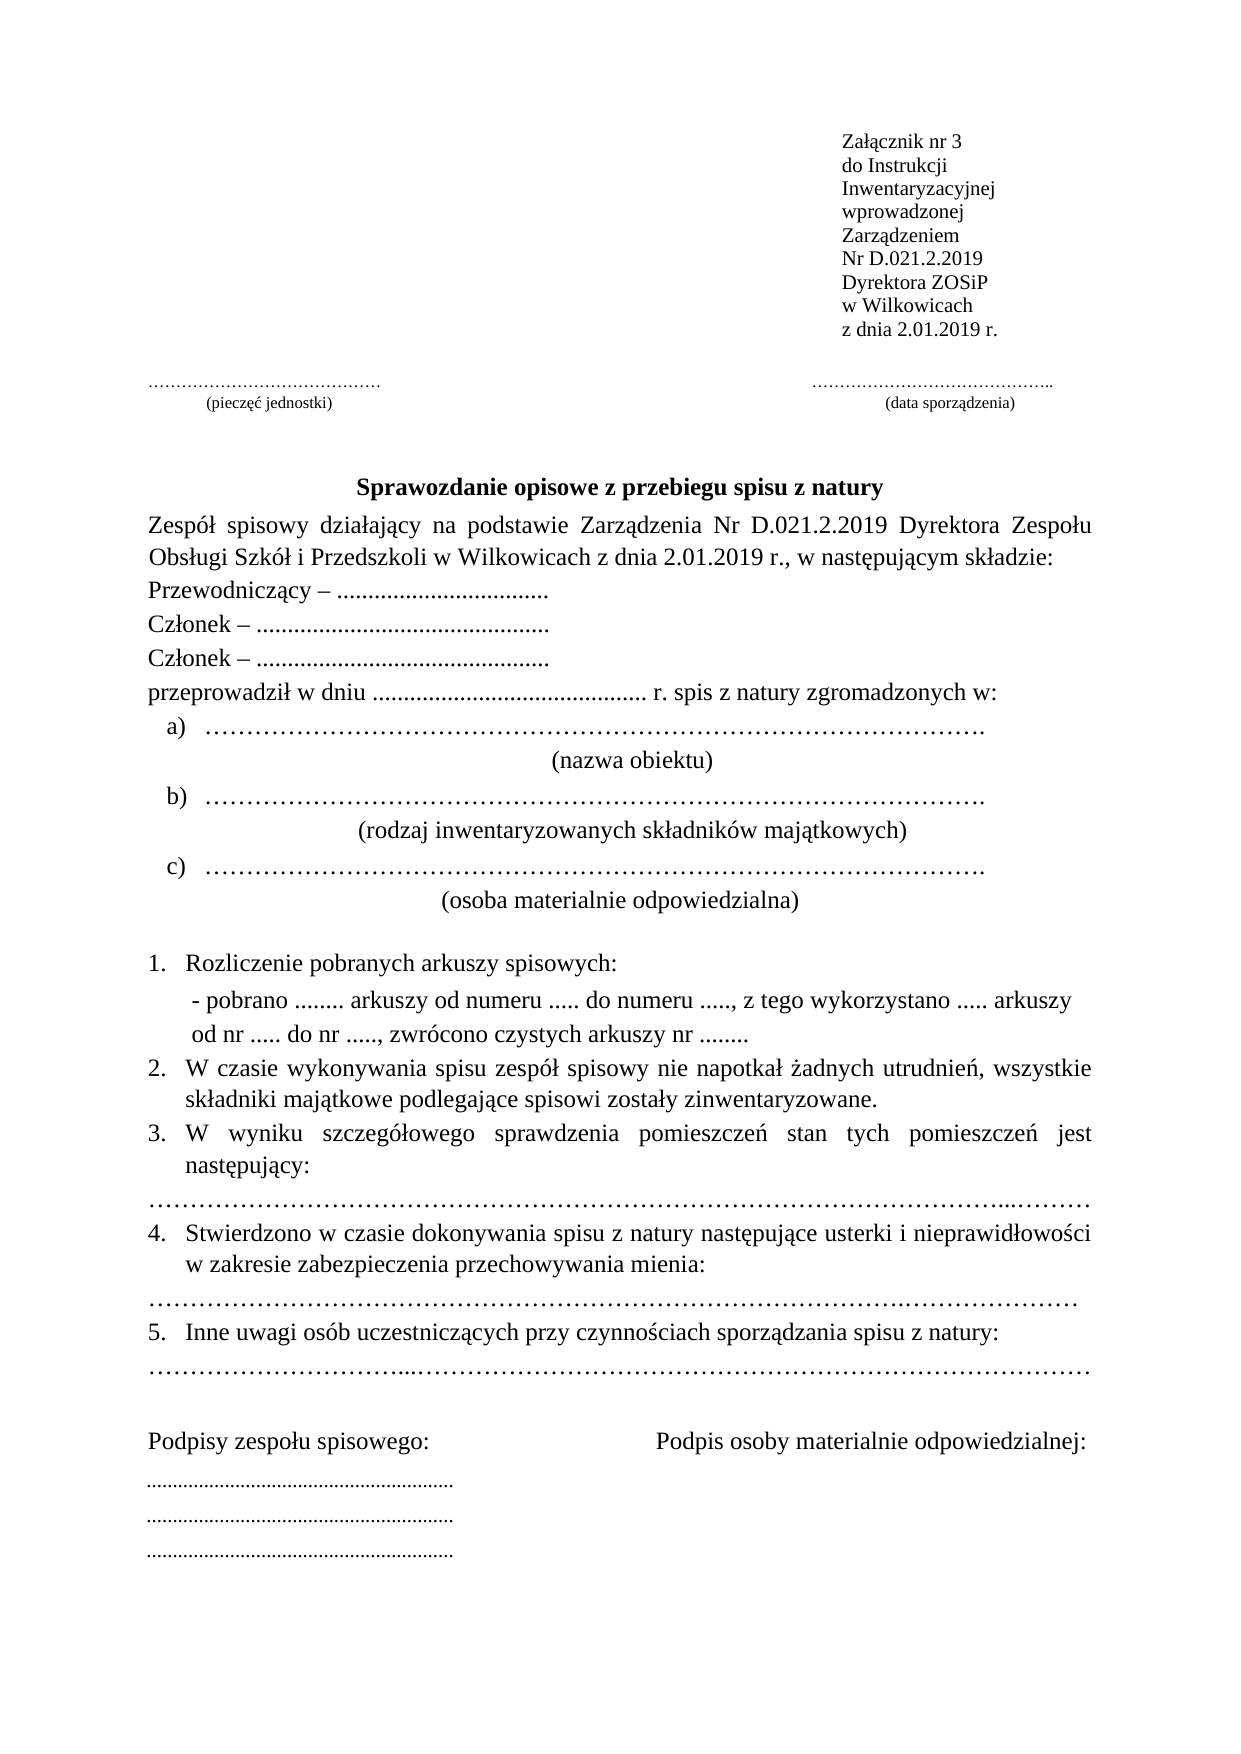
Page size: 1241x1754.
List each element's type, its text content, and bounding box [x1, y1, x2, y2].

text ........................................................... [146, 1503, 1082, 1527]
text od nr ..... do nr ....., zwrócono czystych arkuszy nr ........ [191, 1019, 1092, 1048]
list Inne uwagi osób uczestniczących przy czynnościach sporządzania spisu z natury: [148, 1317, 1092, 1346]
text …………………………………… …………………………………….. [148, 372, 1092, 391]
text Członek – ............................................... [148, 643, 1092, 672]
text (rodzaj inwentaryzowanych składników majątkowych) [185, 815, 1074, 843]
list W czasie wykonywania spisu zespół spisowy nie napotkał żadnych utrudnień, wszystkie składniki majątkowe podlegające spisowi zostały zinwentaryzowane. [148, 1053, 1092, 1113]
text …………………………………………………………………………………………...……… [148, 1184, 1092, 1212]
text ……………………………………………………………………………….………………… [148, 1283, 1092, 1312]
text Przewodniczący – .................................. [148, 576, 1092, 604]
text …………………………...……………………………………………………………………… [148, 1351, 1092, 1379]
list Rozliczenie pobranych arkuszy spisowych: [148, 948, 1092, 976]
text przeprowadził w dniu ............................................ r. spis z natury zgromadzonych w: [148, 677, 1092, 706]
subtitle (osoba materialnie odpowiedzialna) [185, 885, 1055, 913]
list Stwierdzono w czasie dokonywania spisu z natury następujące usterki i nieprawidłowości w zakresie zabezpieczenia przechowywania mienia: [148, 1218, 1092, 1278]
text ........................................................... [146, 1538, 1082, 1562]
text Sprawozdanie opisowe z przebiegu spisu z natury [148, 472, 1092, 501]
text Zespół spisowy działający na podstawie Zarządzenia Nr D.021.2.2019 Dyrektora Zespołu Obsługi Szkół i Przedszkoli w Wilkowicach z dnia 2.01.2019 r., w następującym składzie: [148, 510, 1092, 571]
list …………………………………………………………………………………. [166, 711, 1092, 740]
text (nazwa obiektu) [185, 745, 1074, 774]
text ........................................................... [146, 1468, 1092, 1492]
list …………………………………………………………………………………. [166, 851, 1092, 879]
text Podpisy zespołu spisowego: Podpis osoby materialnie odpowiedzialnej: [148, 1426, 1092, 1455]
text Członek – ............................................... [148, 609, 1092, 638]
text (pieczęć jednostki) (data sporządzenia) [148, 392, 1092, 432]
text - pobrano ........ arkuszy od numeru ..... do numeru ....., z tego wykorzystano ..... arkuszy [191, 985, 1092, 1014]
list W wyniku szczegółowego sprawdzenia pomieszczeń stan tych pomieszczeń jest następujący: [148, 1118, 1092, 1179]
text Załącznik nr 3 do Instrukcji Inwentaryzacyjnej wprowadzonej Zarządzeniem Nr D.021.2.2019 Dyrektora ZOSiP w Wilkowicach z dnia 2.01.2019 r. [842, 130, 1065, 341]
list …………………………………………………………………………………. [166, 781, 1092, 810]
